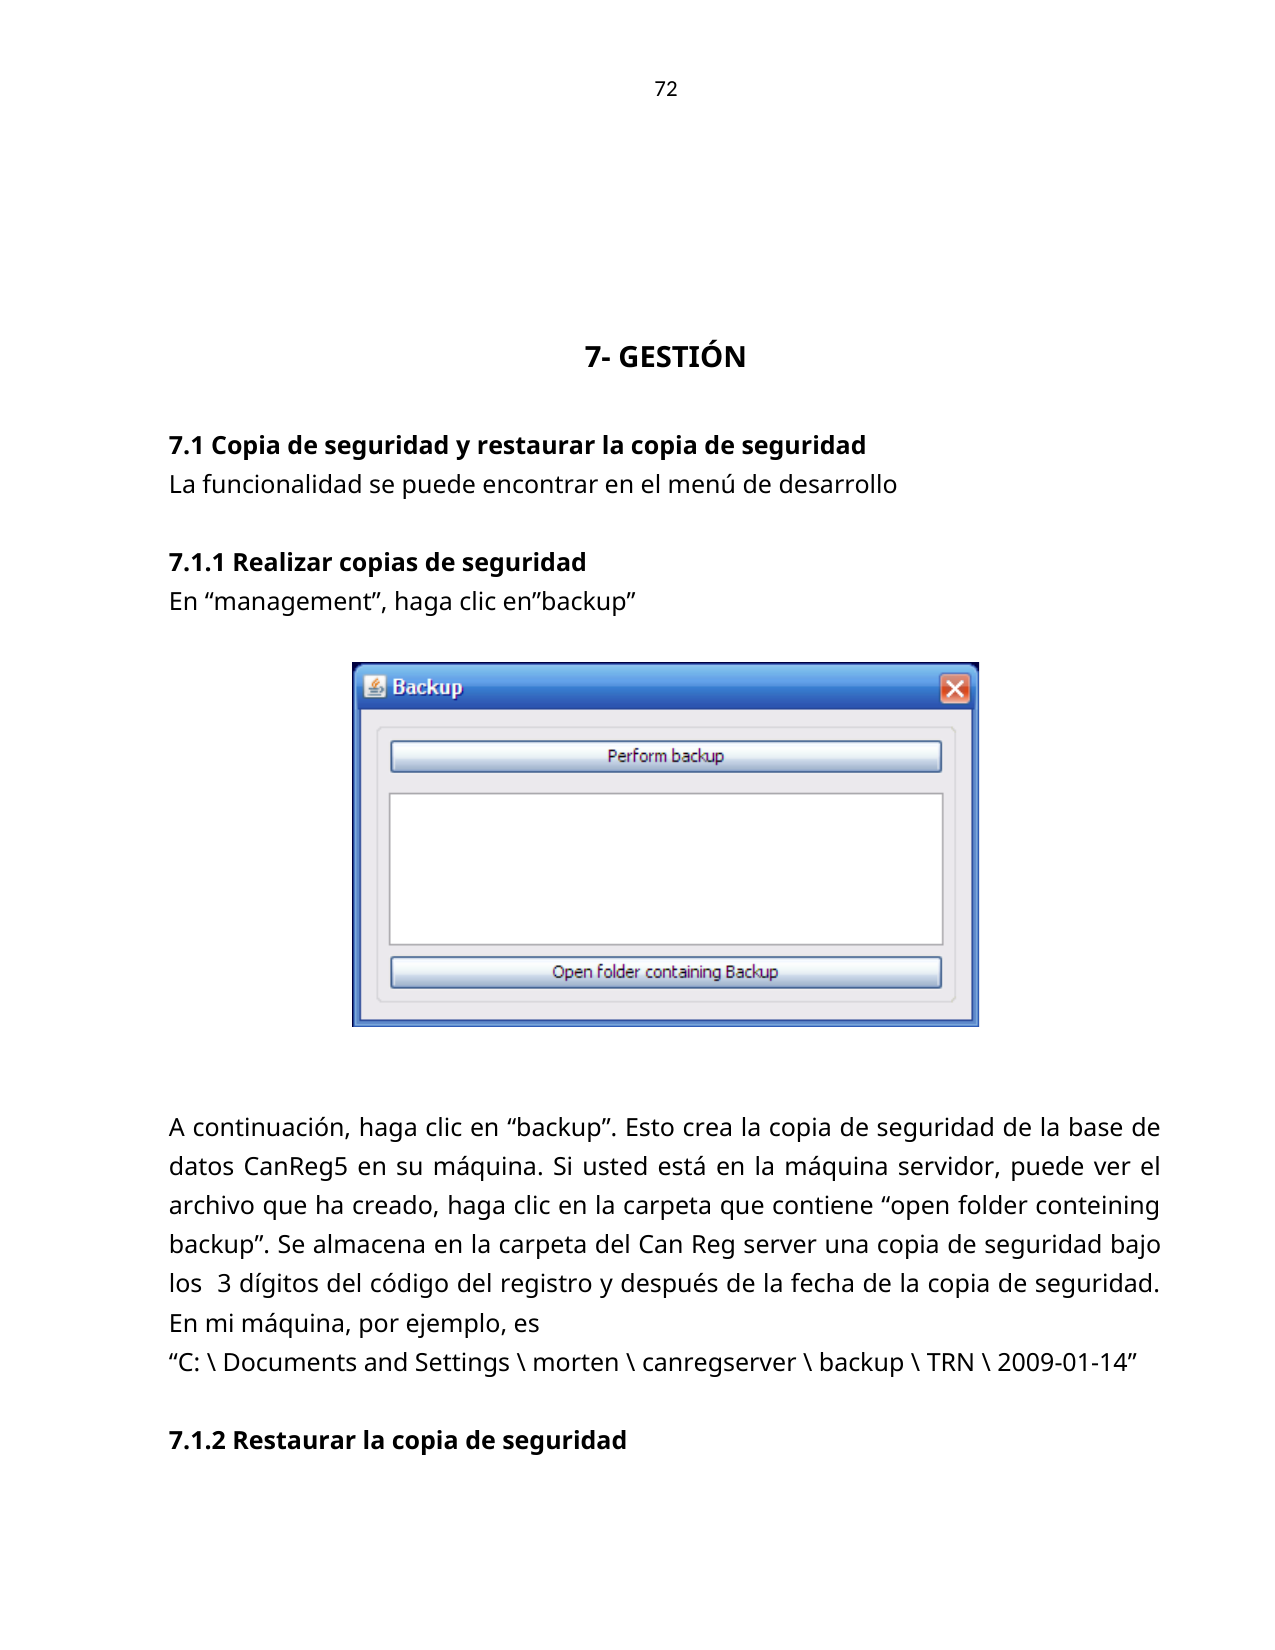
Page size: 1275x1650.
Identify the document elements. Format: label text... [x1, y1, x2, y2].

list 7.1.2 Restaurar la copia de seguridad [169, 1423, 1162, 1457]
list 7- GESTIÓN [169, 336, 1162, 376]
list 7.1 Copia de seguridad y restaurar la copia de seguridad [169, 427, 1162, 461]
list A continuación, haga clic en “backup”. Esto crea la copia de seguridad de la base de datos CanReg5 en su máquina. Si usted está en la máquina servidor, puede ver el archivo que ha creado, haga clic en la carpeta que contiene “open folder conteining backup”. Se almacena en la carpeta del Can Reg server una copia de seguridad bajo los 3 dígitos del código del registro y después de la fecha de la copia de seguridad. En mi máquina, por ejemplo, es [169, 1109, 1162, 1339]
list La funcionalidad se puede encontrar en el menú de desarrollo [169, 467, 1162, 501]
list En “management”, haga clic en”backup” [169, 584, 1162, 618]
list 7.1.1 Realizar copias de seguridad [169, 545, 1162, 579]
list “C: \ Documents and Settings \ morten \ canregserver \ backup \ TRN \ 2009-01-14” [169, 1344, 1162, 1378]
